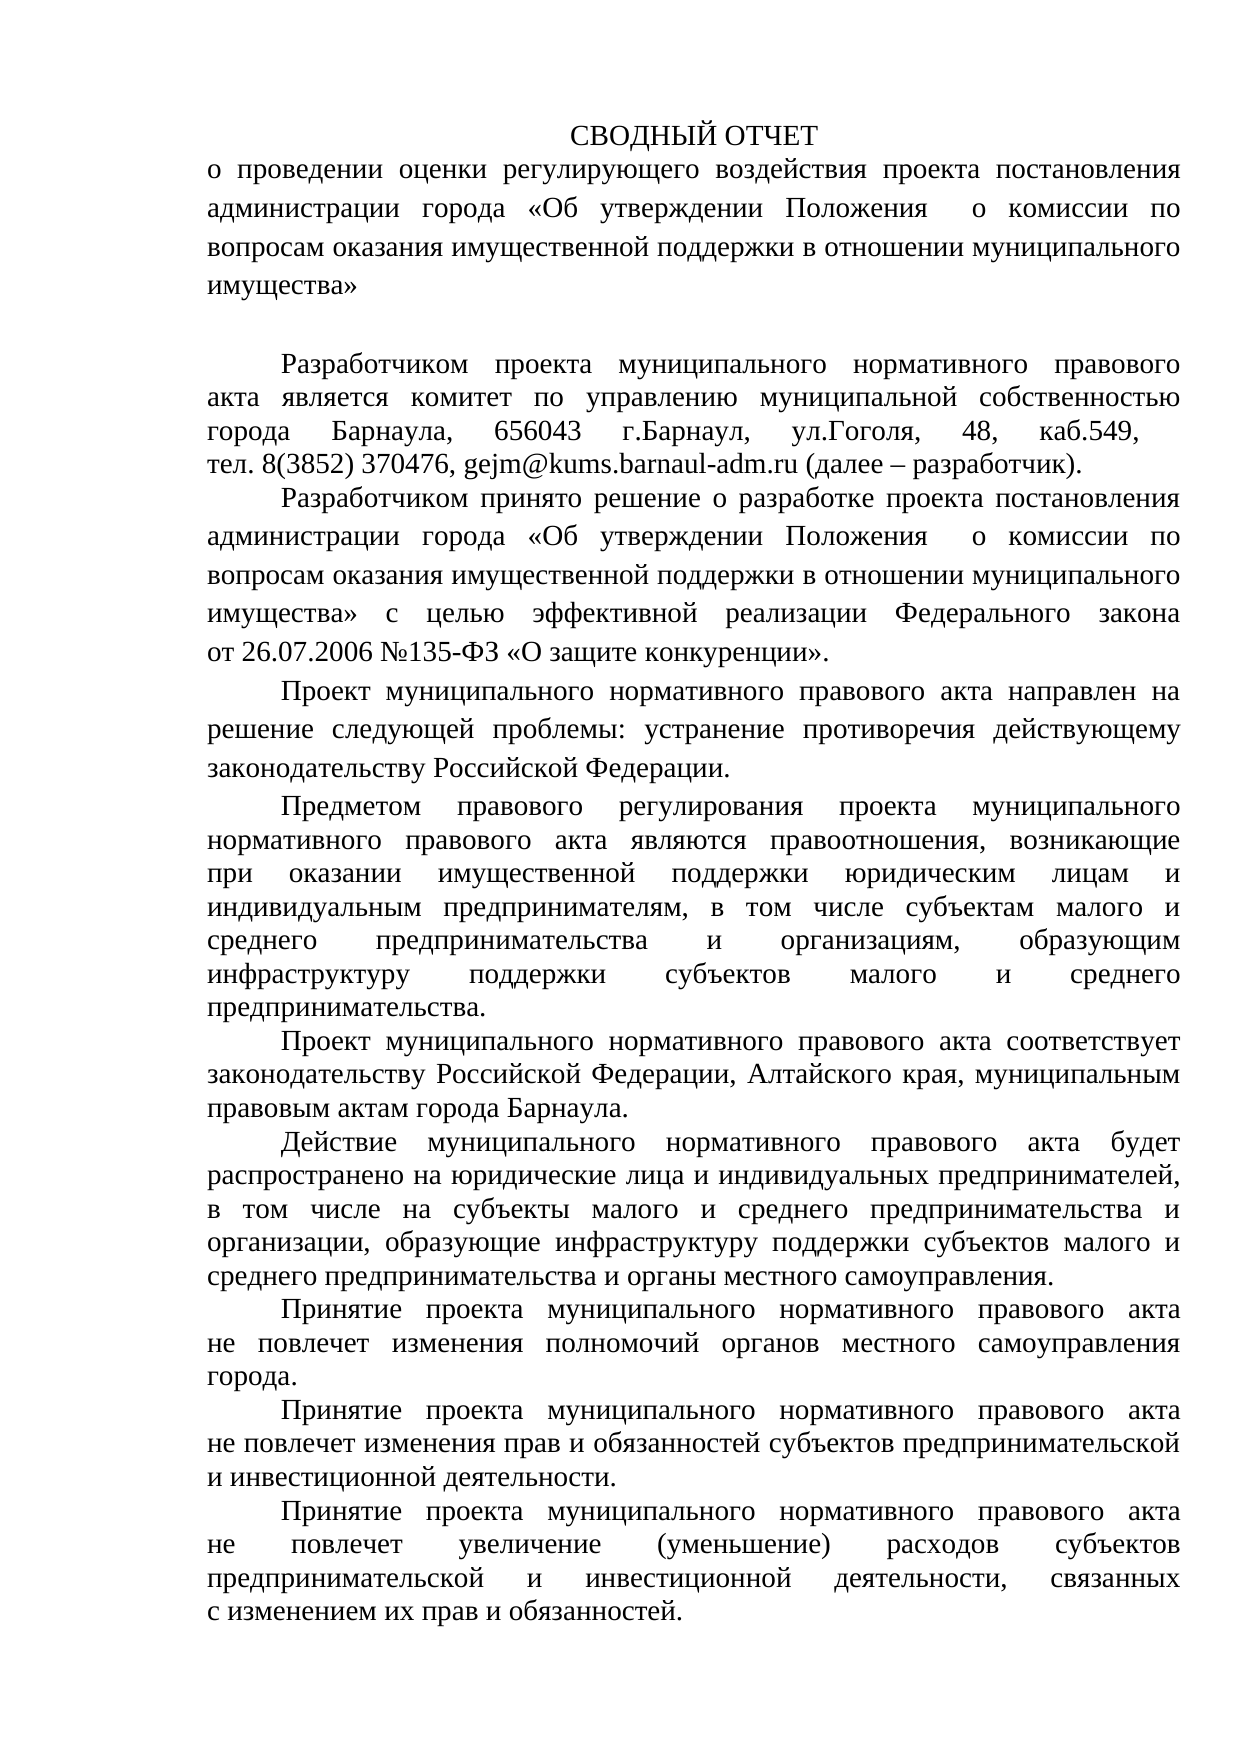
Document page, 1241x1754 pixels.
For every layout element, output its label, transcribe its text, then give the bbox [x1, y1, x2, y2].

text Проект муниципального нормативного правового акта соответствует законодательству Российской Федерации, Алтайского края, муниципальным правовым актам города Барнаула. [207, 1023, 1181, 1124]
text Предметом правового регулирования проекта муниципального нормативного правового акта являются правоотношения, возникающие при оказании имущественной поддержки юридическим лицам и индивидуальным предпринимателям, в том числе субъектам малого и среднего предпринимательства и организациям, образующим инфраструктуру поддержки субъектов малого и среднего предпринимательства. [207, 788, 1181, 1023]
text Проект муниципального нормативного правового акта направлен на решение следующей проблемы: устранение противоречия действующему законодательству Российской Федерации. [207, 673, 1181, 783]
text Разработчиком проекта муниципального нормативного правового акта является комитет по управлению муниципальной собственностью города Барнаула, 656043 г.Барнаул, ул.Гоголя, 48, каб.549, тел. 8(3852) 370476, gejm@kums.barnaul-adm.ru (далее – разработчик). [207, 346, 1181, 480]
text Принятие проекта муниципального нормативного правового акта не повлечет изменения прав и обязанностей субъектов предпринимательской и инвестиционной деятельности. [207, 1392, 1181, 1493]
text Принятие проекта муниципального нормативного правового акта не повлечет изменения полномочий органов местного самоуправления города. [207, 1291, 1181, 1392]
text Принятие проекта муниципального нормативного правового акта не повлечет увеличение (уменьшение) расходов субъектов предпринимательской и инвестиционной деятельности, связанных с изменением их прав и обязанностей. [207, 1493, 1181, 1627]
text СВОДНЫЙ ОТЧЕТ [207, 118, 1181, 152]
text Разработчиком принято решение о разработке проекта постановления администрации города «Об утверждении Положения о комиссии по вопросам оказания имущественной поддержки в отношении муниципального имущества» с целью эффективной реализации Федерального закона от 26.07.2006 №135-ФЗ «О защите конкуренции». [207, 480, 1181, 668]
text Действие муниципального нормативного правового акта будет распространено на юридические лица и индивидуальных предпринимателей, в том числе на субъекты малого и среднего предпринимательства и организации, образующие инфраструктуру поддержки субъектов малого и среднего предпринимательства и органы местного самоуправления. [207, 1124, 1181, 1291]
text о проведении оценки регулирующего воздействия проекта постановления администрации города «Об утверждении Положения о комиссии по вопросам оказания имущественной поддержки в отношении муниципального имущества» [207, 152, 1181, 301]
